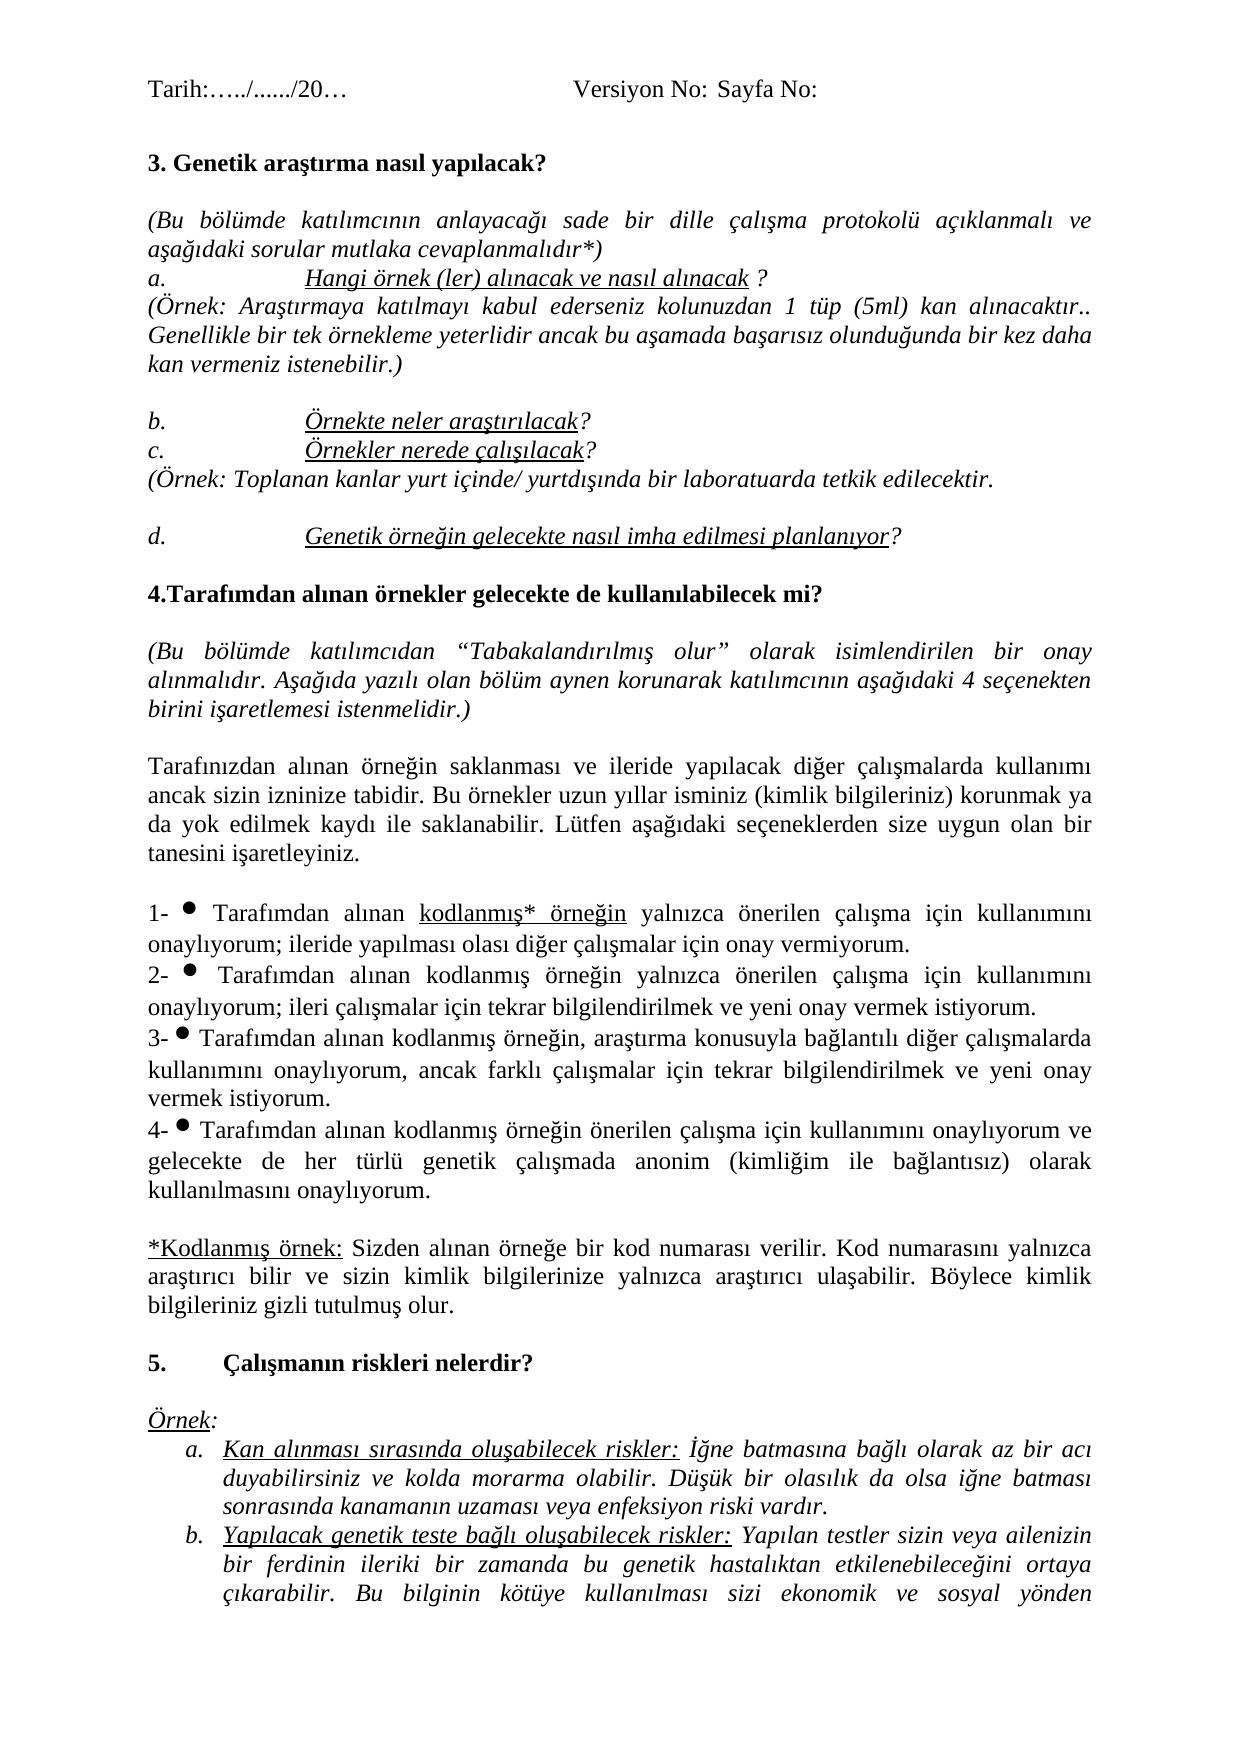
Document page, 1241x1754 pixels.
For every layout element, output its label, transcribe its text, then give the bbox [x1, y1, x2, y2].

text Örnek: [148, 1405, 1093, 1434]
text 2- Tarafımdan alınan kodlanmış örneğin yalnızca önerilen çalışma için kullanımını onaylıyorum; ileri çalışmalar için tekrar bilgilendirilmek ve yeni onay vermek istiyorum. [148, 958, 1093, 1021]
list Örnekte neler araştırılacak? [148, 406, 1093, 435]
text 1- Tarafımdan alınan kodlanmış* örneğin yalnızca önerilen çalışma için kullanımını onaylıyorum; ileride yapılması olası diğer çalışmalar için onay vermiyorum. [148, 895, 1093, 958]
list Hangi örnek (ler) alınacak ve nasıl alınacak ? [148, 263, 1093, 291]
text 3- Tarafımdan alınan kodlanmış örneğin, araştırma konusuyla bağlantılı diğer çalışmalarda kullanımını onaylıyorum, ancak farklı çalışmalar için tekrar bilgilendirilmek ve yeni onay vermek istiyorum. [148, 1021, 1093, 1112]
text 3. Genetik araştırma nasıl yapılacak? [148, 148, 1093, 176]
text 4.Tarafımdan alınan örnekler gelecekte de kullanılabilecek mi? [148, 579, 1093, 608]
text 4- Tarafımdan alınan kodlanmış örneğin önerilen çalışma için kullanımını onaylıyorum ve gelecekte de her türlü genetik çalışmada anonim (kimliğim ile bağlantısız) olarak kullanılmasını onaylıyorum. [148, 1112, 1093, 1204]
list Çalışmanın riskleri nelerdir? [148, 1348, 1093, 1376]
list Genetik örneğin gelecekte nasıl imha edilmesi planlanıyor? [148, 521, 1093, 550]
text (Örnek: Toplanan kanlar yurt içinde/ yurtdışında bir laboratuarda tetkik edilecektir. [148, 464, 1093, 493]
text (Örnek: Araştırmaya katılmayı kabul ederseniz kolunuzdan 1 tüp (5ml) kan alınacaktır.. Genellikle bir tek örnekleme yeterlidir ancak bu aşamada başarısız olunduğunda bir kez daha kan vermeniz istenebilir.) [148, 291, 1093, 378]
text (Bu bölümde katılımcının anlayacağı sade bir dille çalışma protokolü açıklanmalı ve aşağıdaki sorular mutlaka cevaplanmalıdır*) [148, 205, 1093, 263]
text *Kodlanmış örnek: Sizden alınan örneğe bir kod numarası verilir. Kod numarasını yalnızca araştırıcı bilir ve sizin kimlik bilgilerinize yalnızca araştırıcı ulaşabilir. Böylece kimlik bilgileriniz gizli tutulmuş olur. [148, 1233, 1093, 1319]
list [185, 1520, 1093, 1606]
list Örnekler nerede çalışılacak? [148, 435, 1093, 464]
text (Bu bölümde katılımcıdan “Tabakalandırılmış olur” olarak isimlendirilen bir onay alınmalıdır. Aşağıda yazılı olan bölüm aynen korunarak katılımcının aşağıdaki 4 seçenekten birini işaretlemesi istenmelidir.) [148, 636, 1093, 723]
text Tarafınızdan alınan örneğin saklanması ve ileride yapılacak diğer çalışmalarda kullanımı ancak sizin izninize tabidir. Bu örnekler uzun yıllar isminiz (kimlik bilgileriniz) korunmak ya da yok edilmek kaydı ile saklanabilir. Lütfen aşağıdaki seçeneklerden size uygun olan bir tanesini işaretleyiniz. [148, 751, 1093, 866]
list Kan alınması sırasında oluşabilecek riskler: İğne batmasına bağlı olarak az bir acı duyabilirsiniz ve kolda morarma olabilir. Düşük bir olasılık da olsa iğne batması sonrasında kanamanın uzaması veya enfeksiyon riski vardır. [185, 1434, 1093, 1520]
